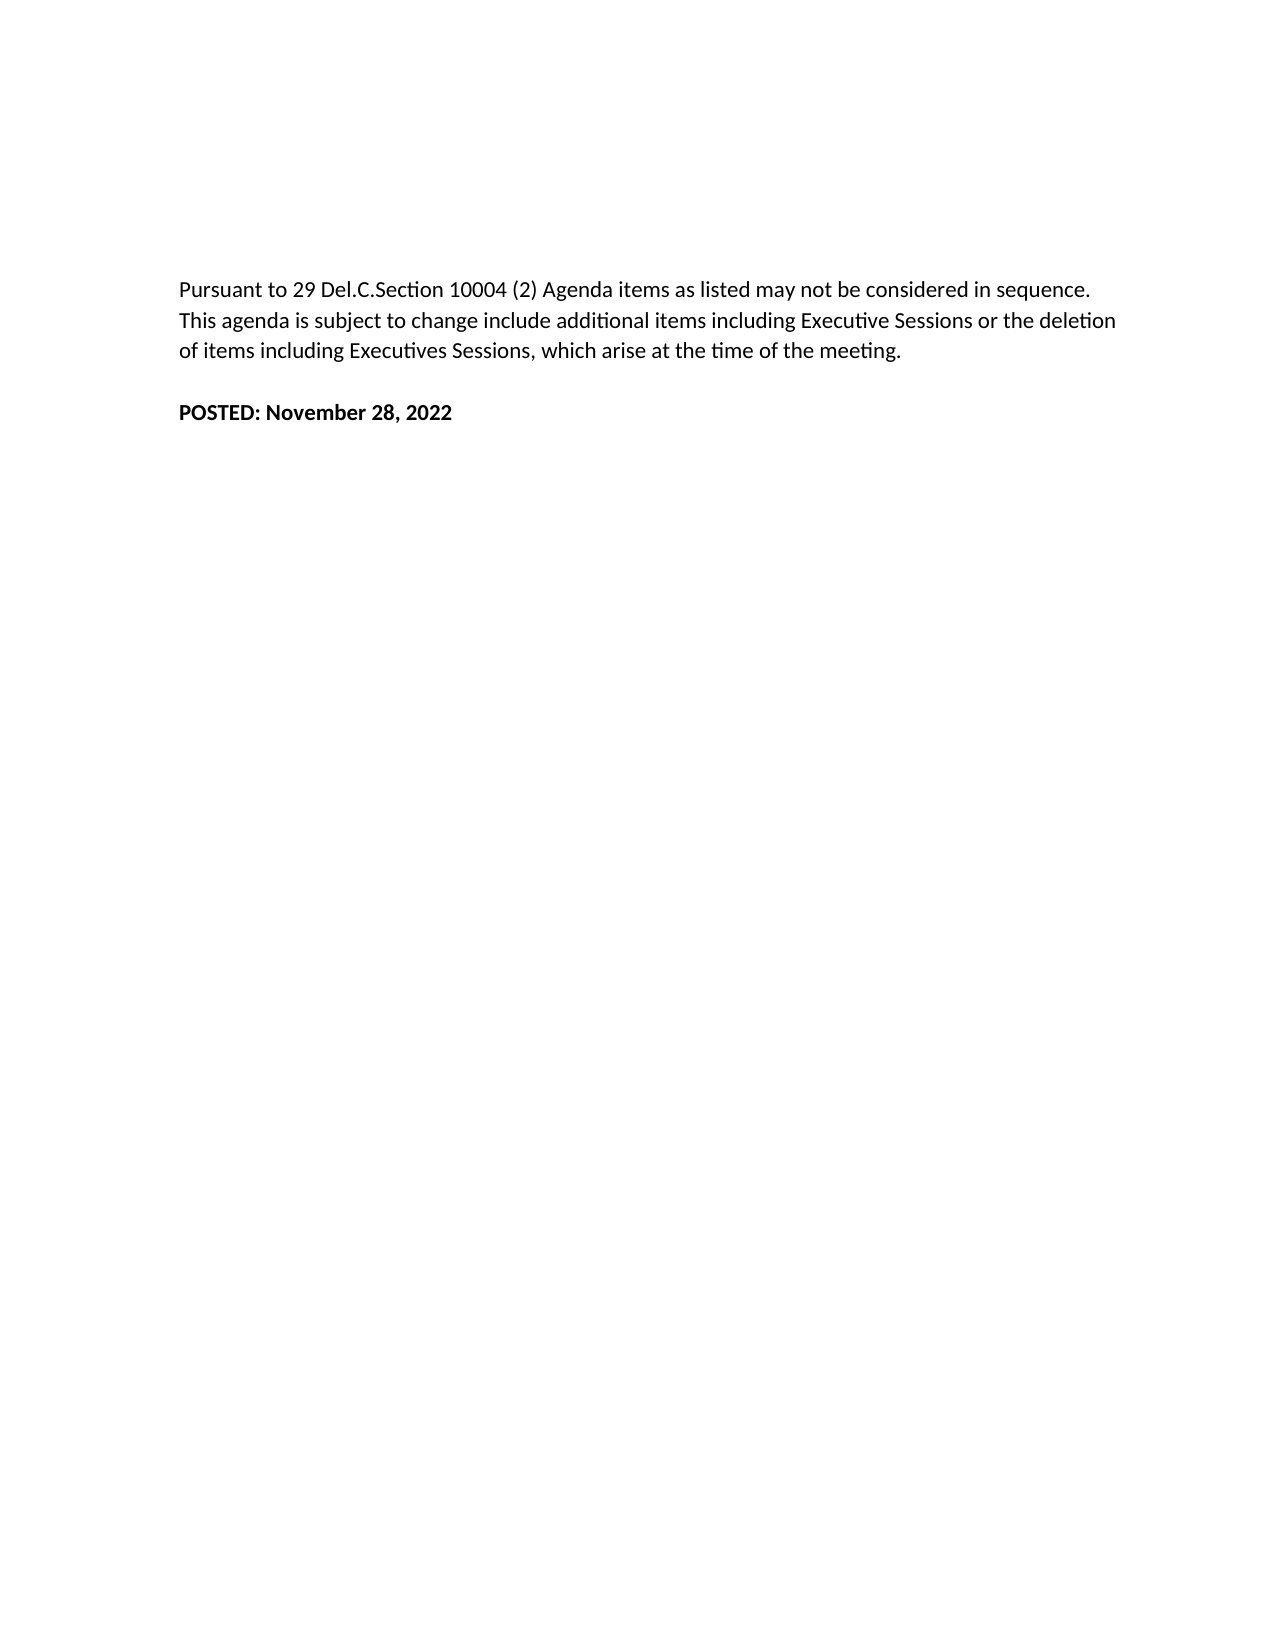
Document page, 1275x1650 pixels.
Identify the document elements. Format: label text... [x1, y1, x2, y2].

text Pursuant to 29 Del.C.Section 10004 (2) Agenda items as listed may not be considered in sequence. This agenda is subject to change include additional items including Executive Sessions or the deletion of items including Executives Sessions, which arise at the time of the meeting. [179, 275, 1122, 365]
text POSTED: November 28, 2022 [179, 398, 1122, 426]
